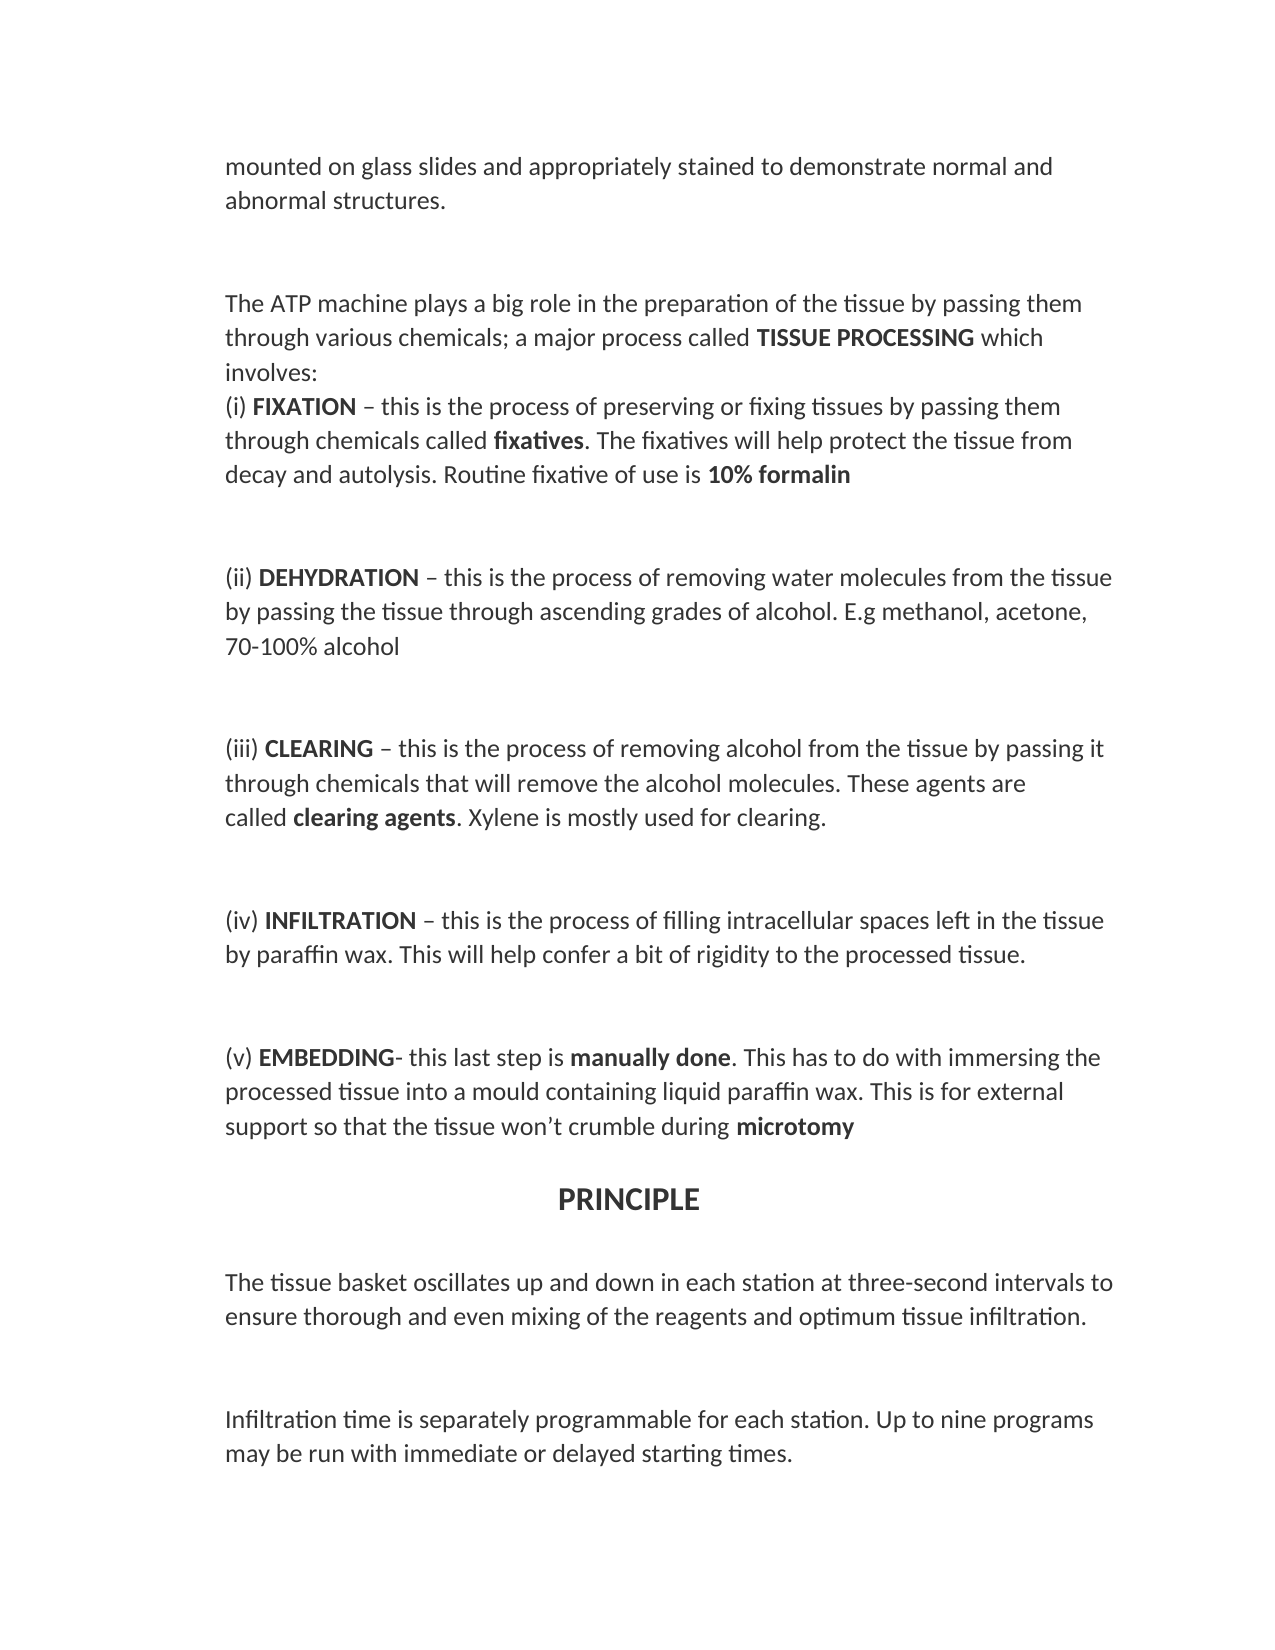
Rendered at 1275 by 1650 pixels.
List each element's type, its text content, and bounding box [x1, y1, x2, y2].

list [225, 150, 1125, 1141]
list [225, 1266, 1125, 1469]
list PRINCIPLE [225, 1178, 1125, 1219]
